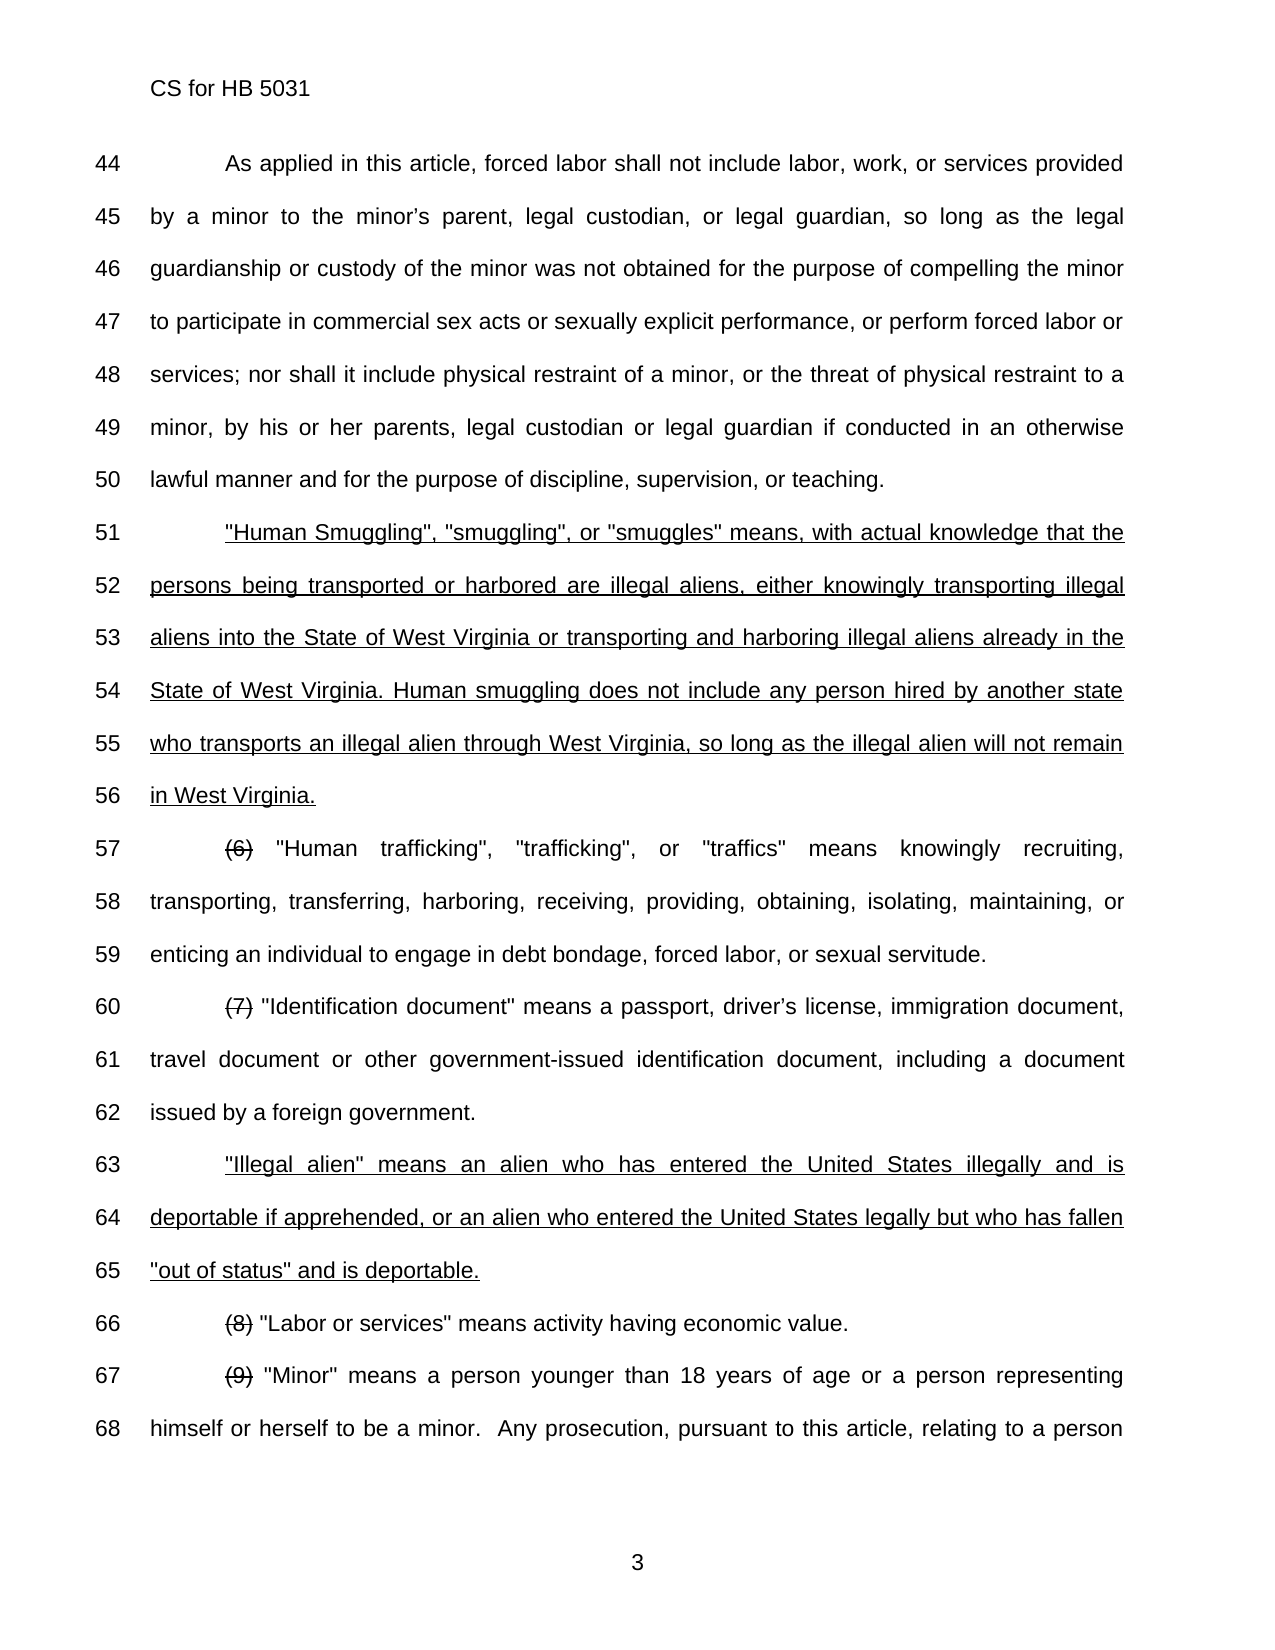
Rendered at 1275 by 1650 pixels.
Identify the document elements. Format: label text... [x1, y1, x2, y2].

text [150, 1362, 1125, 1441]
text (8) "Labor or services" means activity having economic value. [150, 1309, 1125, 1336]
text (7) "Identification document" means a passport, driver’s license, immigration document, travel document or other government-issued identification document, including a document issued by a foreign government. [150, 993, 1125, 1125]
text "Human Smuggling", "smuggling", or "smuggles" means, with actual knowledge that the persons being transported or harbored are illegal aliens, either knowingly transporting illegal aliens into the State of West Virginia or transporting and harboring illegal aliens already in the State of West Virginia. Human smuggling does not include any person hired by another state who transports an illegal alien through West Virginia, so long as the illegal alien will not remain in West Virginia. [150, 519, 1125, 594]
text As applied in this article, forced labor shall not include labor, work, or services provided by a minor to the minor’s parent, legal custodian, or legal guardian, so long as the legal guardianship or custody of the minor was not obtained for the purpose of compelling the minor to participate in commercial sex acts or sexually explicit performance, or perform forced labor or services; nor shall it include physical restraint of a minor, or the threat of physical restraint to a minor, by his or her parents, legal custodian or legal guardian if conducted in an otherwise lawful manner and for the purpose of discipline, supervision, or teaching. [150, 150, 1125, 493]
text (6) "Human trafficking", "trafficking", or "traffics" means knowingly recruiting, transporting, transferring, harboring, receiving, providing, obtaining, isolating, maintaining, or enticing an individual to engage in debt bondage, forced labor, or sexual servitude. [150, 835, 1125, 967]
text "Human Smuggling", "smuggling", or "smuggles" means, with actual knowledge that the persons being transported or harbored are illegal aliens, either knowingly transporting illegal aliens into the State of West Virginia or transporting and harboring illegal aliens already in the State of West Virginia. Human smuggling does not include any person hired by another state who transports an illegal alien through West Virginia, so long as the illegal alien will not remain in West Virginia. [150, 648, 1125, 809]
text "Human Smuggling", "smuggling", or "smuggles" means, with actual knowledge that the persons being transported or harbored are illegal aliens, either knowingly transporting illegal aliens into the State of West Virginia or transporting and harboring illegal aliens already in the State of West Virginia. Human smuggling does not include any person hired by another state who transports an illegal alien through West Virginia, so long as the illegal alien will not remain in West Virginia. [150, 596, 1125, 647]
text "Illegal alien" means an alien who has entered the United States illegally and is deportable if apprehended, or an alien who entered the United States legally but who has fallen "out of status" and is deportable. [150, 1151, 1125, 1283]
